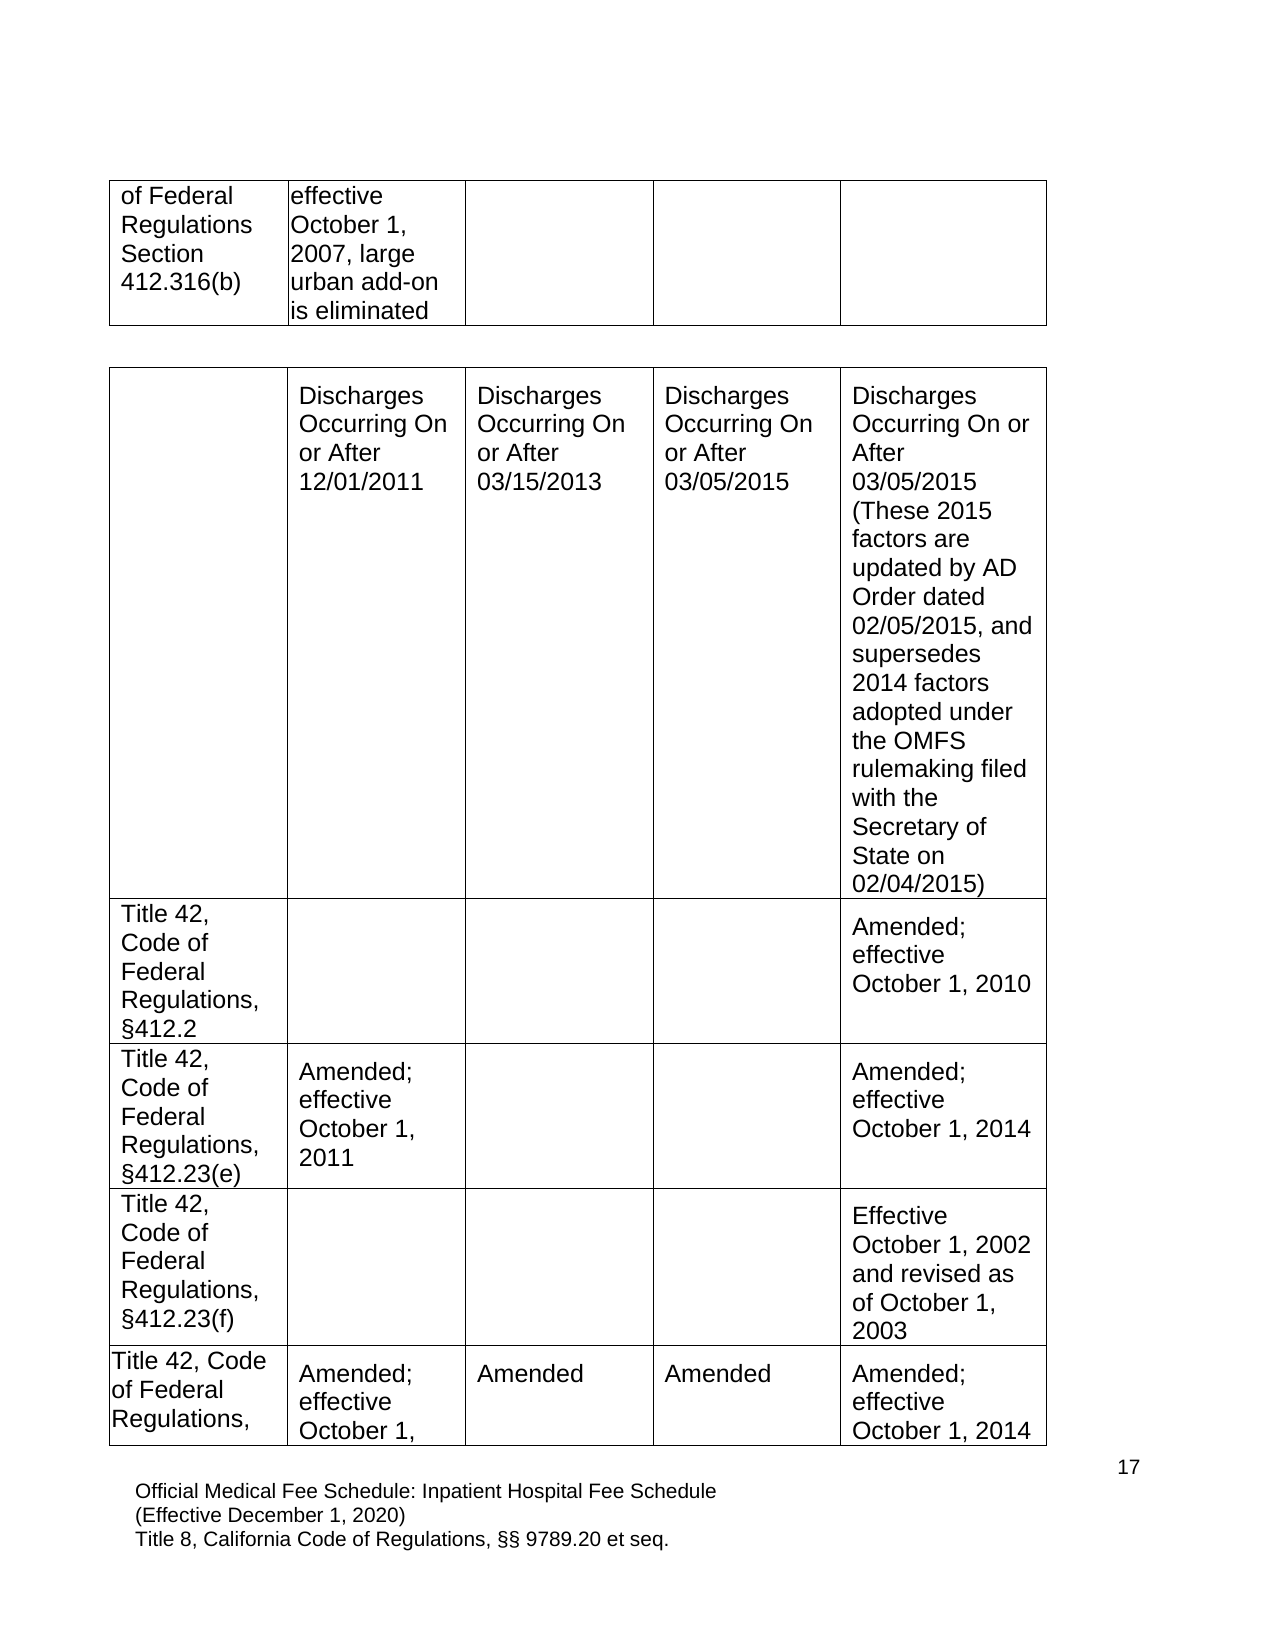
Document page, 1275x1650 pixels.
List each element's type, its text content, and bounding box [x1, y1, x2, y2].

table_cell Title 42, Code of Federal Regulations, §412.23(e) [110, 1044, 287, 1188]
table_cell Effective October 1, 2002 and revised as of October 1, 2003 [841, 1189, 1046, 1345]
table_header Discharges Occurring On or After 03/05/2015 (These 2015 factors are updated by AD Order dated 02/05/2015, and supersedes 2014 factors adopted under the OMFS rulemaking filed with the Secretary of State on 02/04/2015) [841, 368, 1046, 898]
table_cell Amended; effective October 1, 2014 [841, 1346, 1046, 1445]
table_cell Amended; effective October 1, 2011 [288, 1346, 465, 1445]
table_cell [110, 181, 288, 325]
table_header Discharges Occurring On or After 12/01/2011 [288, 368, 465, 898]
table_header [110, 368, 287, 898]
table_header Discharges Occurring On or After 03/15/2013 [466, 368, 653, 898]
table_cell [466, 1044, 653, 1188]
table_cell Amended [654, 1346, 840, 1445]
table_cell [289, 181, 465, 325]
table_header Discharges Occurring On or After 03/05/2015 [654, 368, 840, 898]
table_cell Title 42, Code of Federal Regulations, §412.64 [110, 1346, 287, 1445]
table_cell [288, 1189, 465, 1345]
table_cell Amended; effective October 1, 2014 [841, 1044, 1046, 1188]
table_cell [654, 899, 840, 1043]
table_cell [466, 1189, 653, 1345]
table_cell Title 42, Code of Federal Regulations, §412.2 [110, 899, 287, 1043]
table_cell Amended; effective October 1, 2011 [288, 1044, 465, 1188]
table_cell Amended [466, 1346, 653, 1445]
table_cell [841, 181, 1046, 325]
table_cell [288, 899, 465, 1043]
table_cell [654, 1189, 840, 1345]
table_cell [466, 899, 653, 1043]
table_cell [466, 181, 653, 325]
table_cell [654, 1044, 840, 1188]
table_cell Title 42, Code of Federal Regulations, §412.23(f) [110, 1189, 287, 1345]
table_cell Amended; effective October 1, 2010 [841, 899, 1046, 1043]
table_cell [654, 181, 840, 325]
